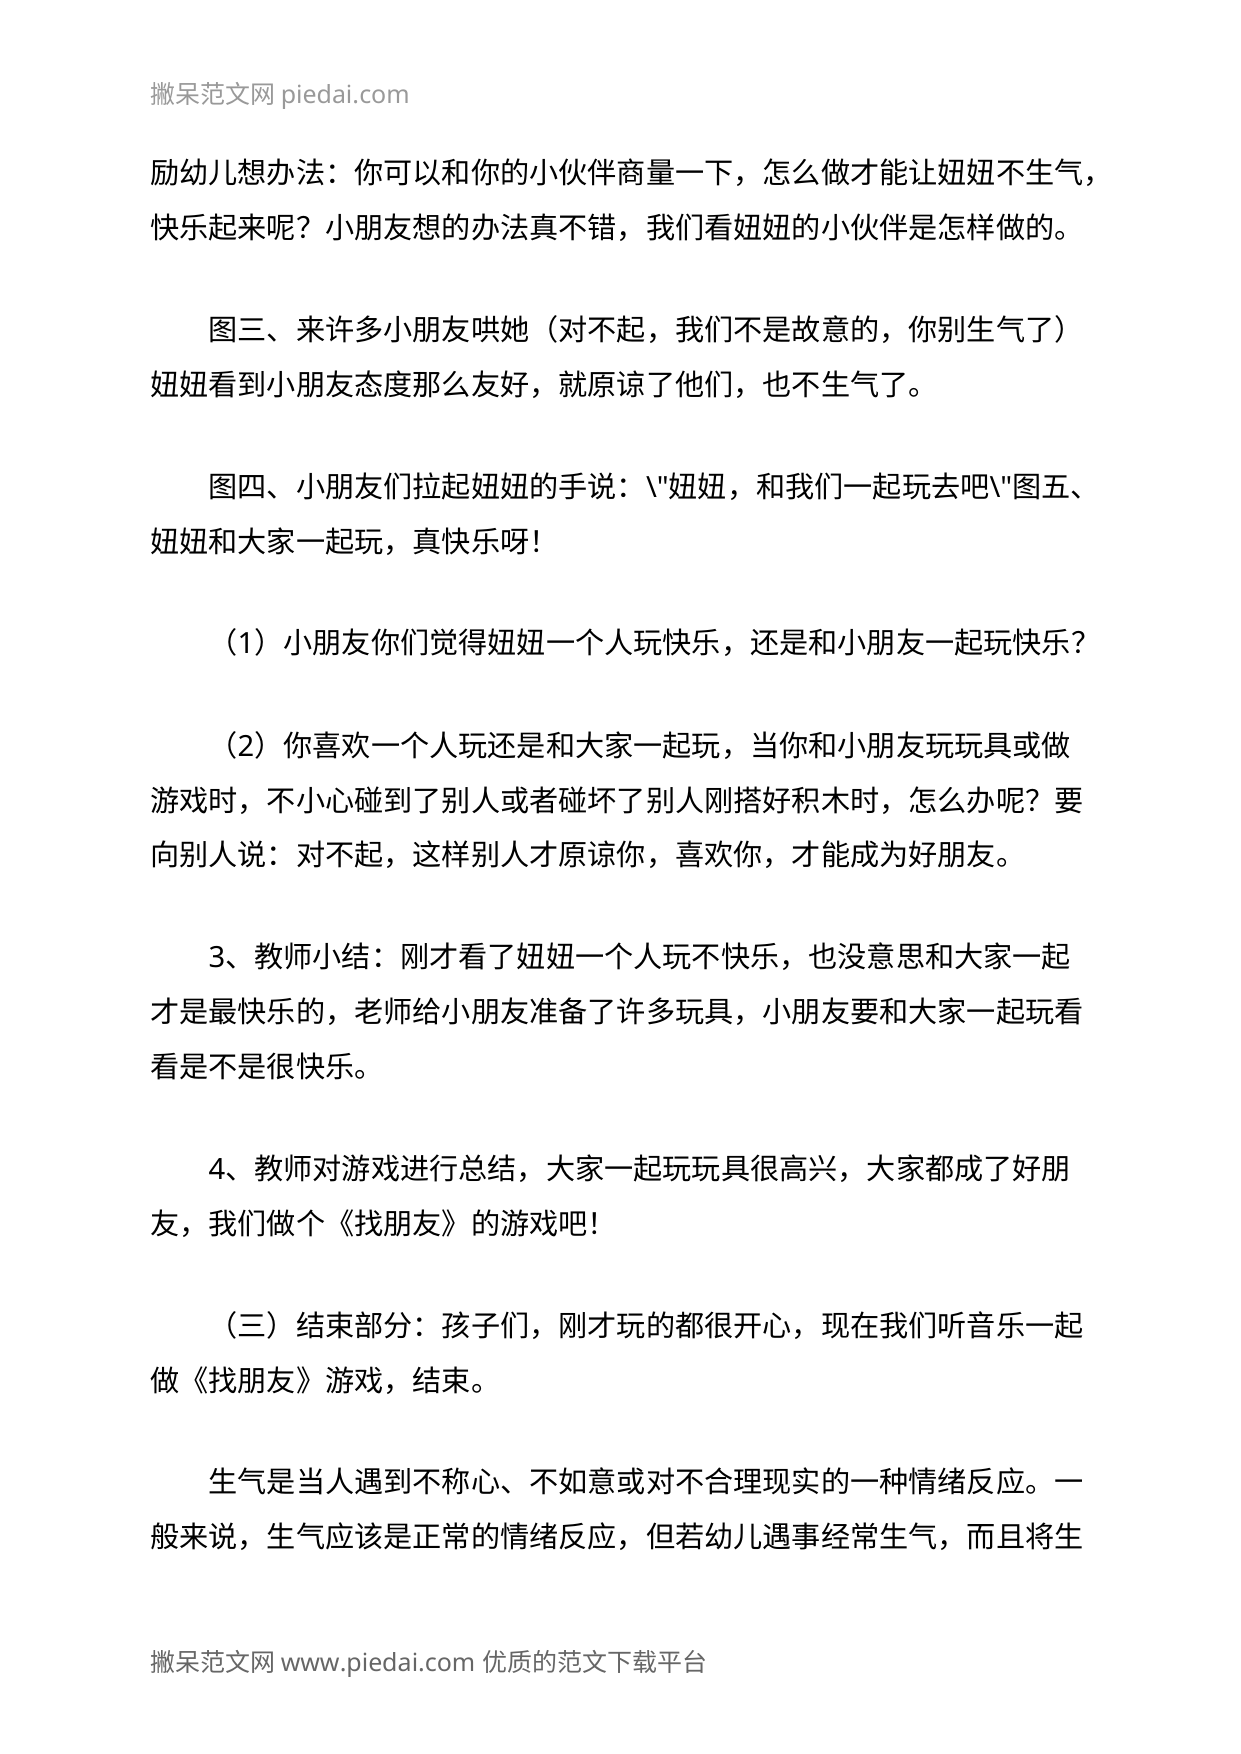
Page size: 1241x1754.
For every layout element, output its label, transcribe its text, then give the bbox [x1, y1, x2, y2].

text （2）你喜欢一个人玩还是和大家一起玩，当你和小朋友玩玩具或做游戏时，不小心碰到了别人或者碰坏了别人刚搭好积木时，怎么办呢？要向别人说：对不起，这样别人才原谅你，喜欢你，才能成为好朋友。 [150, 722, 1090, 874]
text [150, 1459, 1090, 1556]
text 3、教师小结：刚才看了妞妞一个人玩不快乐，也没意思和大家一起才是最快乐的，老师给小朋友准备了许多玩具，小朋友要和大家一起玩看看是不是很快乐。 [150, 934, 1090, 1086]
text 4、教师对游戏进行总结，大家一起玩玩具很高兴，大家都成了好朋友，我们做个《找朋友》的游戏吧！ [150, 1145, 1090, 1243]
text （三）结束部分：孩子们，刚才玩的都很开心，现在我们听音乐一起做《找朋友》游戏，结束。 [150, 1302, 1090, 1399]
text 图三、来许多小朋友哄她（对不起，我们不是故意的，你别生气了）妞妞看到小朋友态度那么友好，就原谅了他们，也不生气了。 [150, 307, 1090, 404]
text （1）小朋友你们觉得妞妞一个人玩快乐，还是和小朋友一起玩快乐？ [150, 620, 1090, 662]
text 图四、小朋友们拉起妞妞的手说：\"妞妞，和我们一起玩去吧\"图五、妞妞和大家一起玩，真快乐呀！ [150, 463, 1090, 561]
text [150, 150, 1090, 247]
